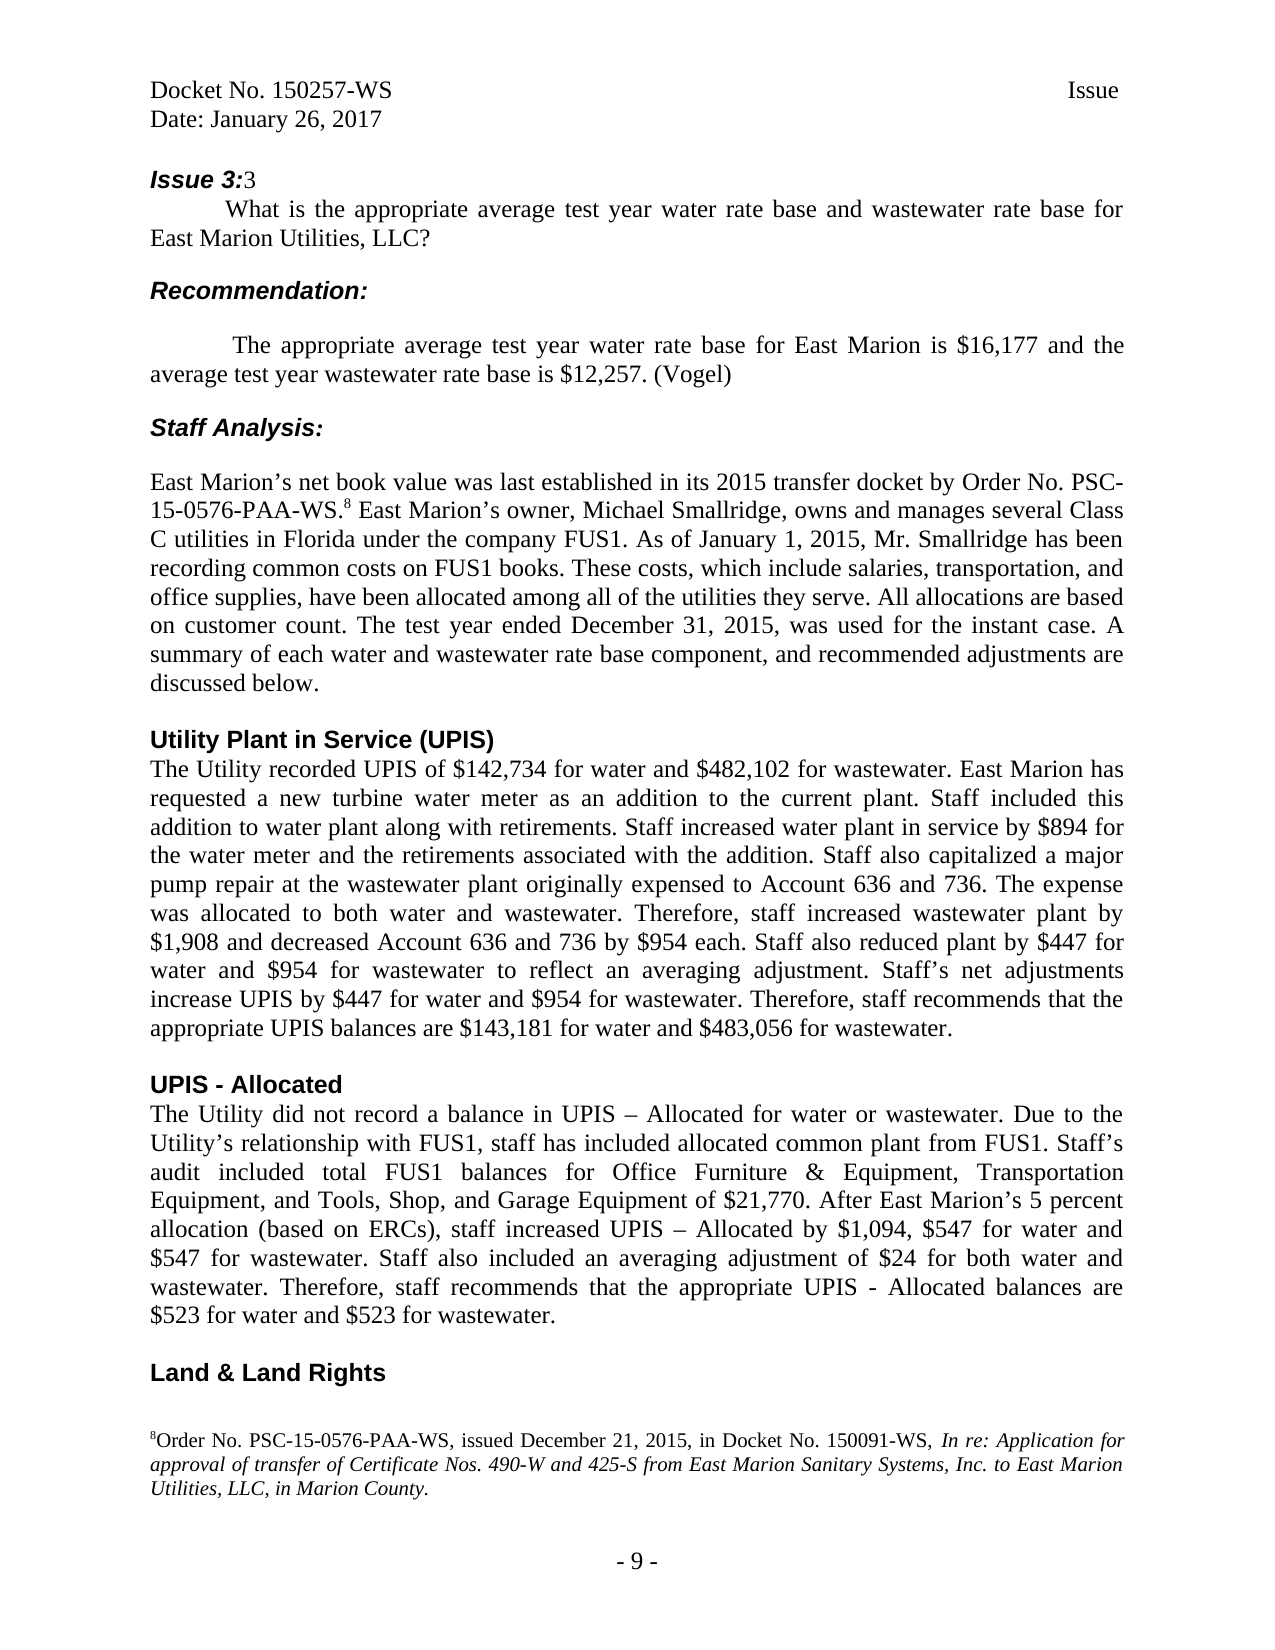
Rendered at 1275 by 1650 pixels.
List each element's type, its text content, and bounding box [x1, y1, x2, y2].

text The Utility did not record a balance in UPIS – Allocated for water or wastewater. Due to the Utility’s relationship with FUS1, staff has included allocated common plant from FUS1. Staff’s audit included total FUS1 balances for Office Furniture & Equipment, Transportation Equipment, and Tools, Shop, and Garage Equipment of $21,770. After East Marion’s 5 percent allocation (based on ERCs), staff increased UPIS – Allocated by $1,094, $547 for water and $547 for wastewater. Staff also included an averaging adjustment of $24 for both water and wastewater. Therefore, staff recommends that the appropriate UPIS - Allocated balances are $523 for water and $523 for wastewater. [150, 1099, 1125, 1329]
text The Utility recorded UPIS of $142,734 for water and $482,102 for wastewater. East Marion has requested a new turbine water meter as an addition to the current plant. Staff included this addition to water plant along with retirements. Staff increased water plant in service by $894 for the water meter and the retirements associated with the addition. Staff also capitalized a major pump repair at the wastewater plant originally expensed to Account 636 and 736. The expense was allocated to both water and wastewater. Therefore, staff increased wastewater plant by $1,908 and decreased Account 636 and 736 by $954 each. Staff also reduced plant by $447 for water and $954 for wastewater to reflect an averaging adjustment. Staff’s net adjustments increase UPIS by $447 for water and $954 for wastewater. Therefore, staff recommends that the appropriate UPIS balances are $143,181 for water and $483,056 for wastewater. [150, 754, 1125, 1042]
text Utility Plant in Service (UPIS) [150, 725, 1125, 754]
text East Marion’s net book value was last established in its 2015 transfer docket by Order No. PSC-15-0576-PAA-WS. East Marion’s owner, Michael Smallridge, owns and manages several Class C utilities in Florida under the company FUS1. As of January 1, 2015, Mr. Smallridge has been recording common costs on FUS1 books. These costs, which include salaries, transportation, and office supplies, have been allocated among all of the utilities they serve. All allocations are based on customer count. The test year ended December 31, 2015, was used for the instant case. A summary of each water and wastewater rate base component, and recommended adjustments are discussed below. [150, 467, 1125, 697]
text What is the appropriate average test year water rate base and wastewater rate base for East Marion Utilities, LLC? [150, 194, 1125, 251]
text The appropriate average test year water rate base for East Marion is $16,177 and the average test year wastewater rate base is $12,257. (Vogel) [150, 330, 1125, 388]
text Land & Land Rights [150, 1358, 1125, 1387]
text Recommendation: [150, 276, 1125, 305]
text Staff Analysis: [150, 413, 1125, 442]
text Issue 3: [150, 165, 1125, 194]
text UPIS - Allocated [150, 1070, 1125, 1099]
